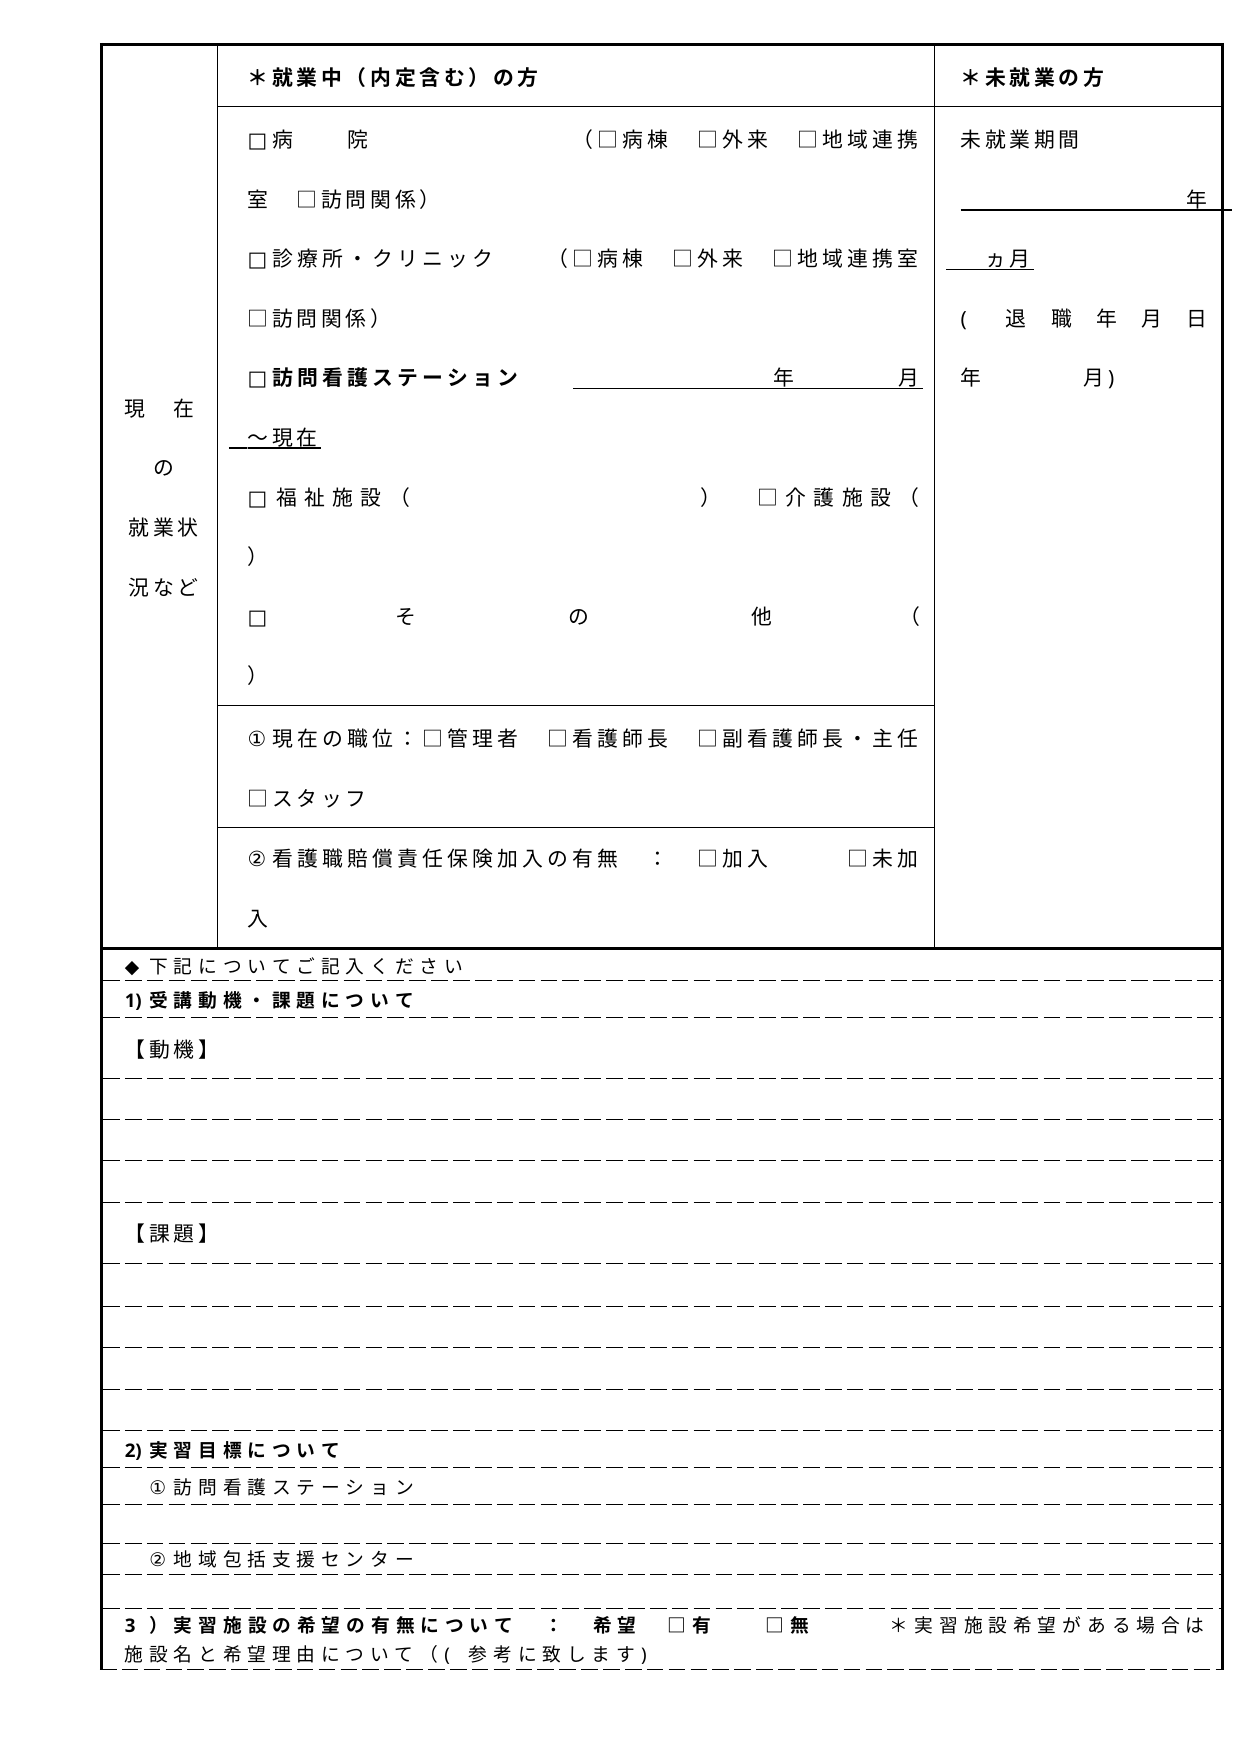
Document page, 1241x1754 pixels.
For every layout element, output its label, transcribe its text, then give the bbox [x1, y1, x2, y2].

table_cell 未就業期間 年 ヵ月 (退職年月日 年 月) [935, 107, 1221, 947]
table_cell ②地域包括支援センター [103, 1543, 1221, 1573]
table_cell [103, 1160, 1221, 1202]
table_cell 【動機】 [103, 1017, 1221, 1078]
table_cell [103, 1306, 1221, 1347]
table_cell 【課題】 [103, 1202, 1221, 1262]
table_cell [103, 1347, 1221, 1389]
table_cell [103, 1119, 1221, 1160]
table_cell □病 院 （□病棟 □外来 □地域連携室 □訪問関係） □診療所・クリニック （□病棟 □外来 □地域連携室 □訪問関係） □訪問看護ステーション 年 月 ～現在 □福祉施設（ ） □介護施設（ ） □その他（ ） [218, 107, 934, 704]
table_cell ①現在の職位：□管理者 □看護師長 □副看護師長・主任 □スタッフ [218, 706, 934, 827]
table_cell [103, 1389, 1221, 1430]
table_cell ②看護職賠償責任保険加入の有無 ： □加入 □未加入 [218, 828, 934, 947]
table_cell [103, 1078, 1221, 1119]
table_cell 2)実習目標について [103, 1430, 1221, 1467]
table_cell [103, 1574, 1221, 1608]
table_cell [103, 1263, 1221, 1306]
table_cell ◆下記についてご記入ください [103, 950, 1221, 980]
table_cell 現在の 就業状況など [103, 46, 217, 947]
table_cell 1)受講動機・課題について [103, 980, 1221, 1017]
table_cell 3）実習施設の希望の有無について ： 希望 □有 □無 ＊実習施設希望がある場合は施設名と希望理由について（(参考に致します) [103, 1608, 1221, 1668]
table_cell ＊就業中（内定含む）の方 [218, 46, 934, 106]
table_cell ①訪問看護ステーション [103, 1467, 1221, 1504]
table_cell [103, 1504, 1221, 1543]
table_cell ＊未就業の方 [935, 46, 1221, 106]
